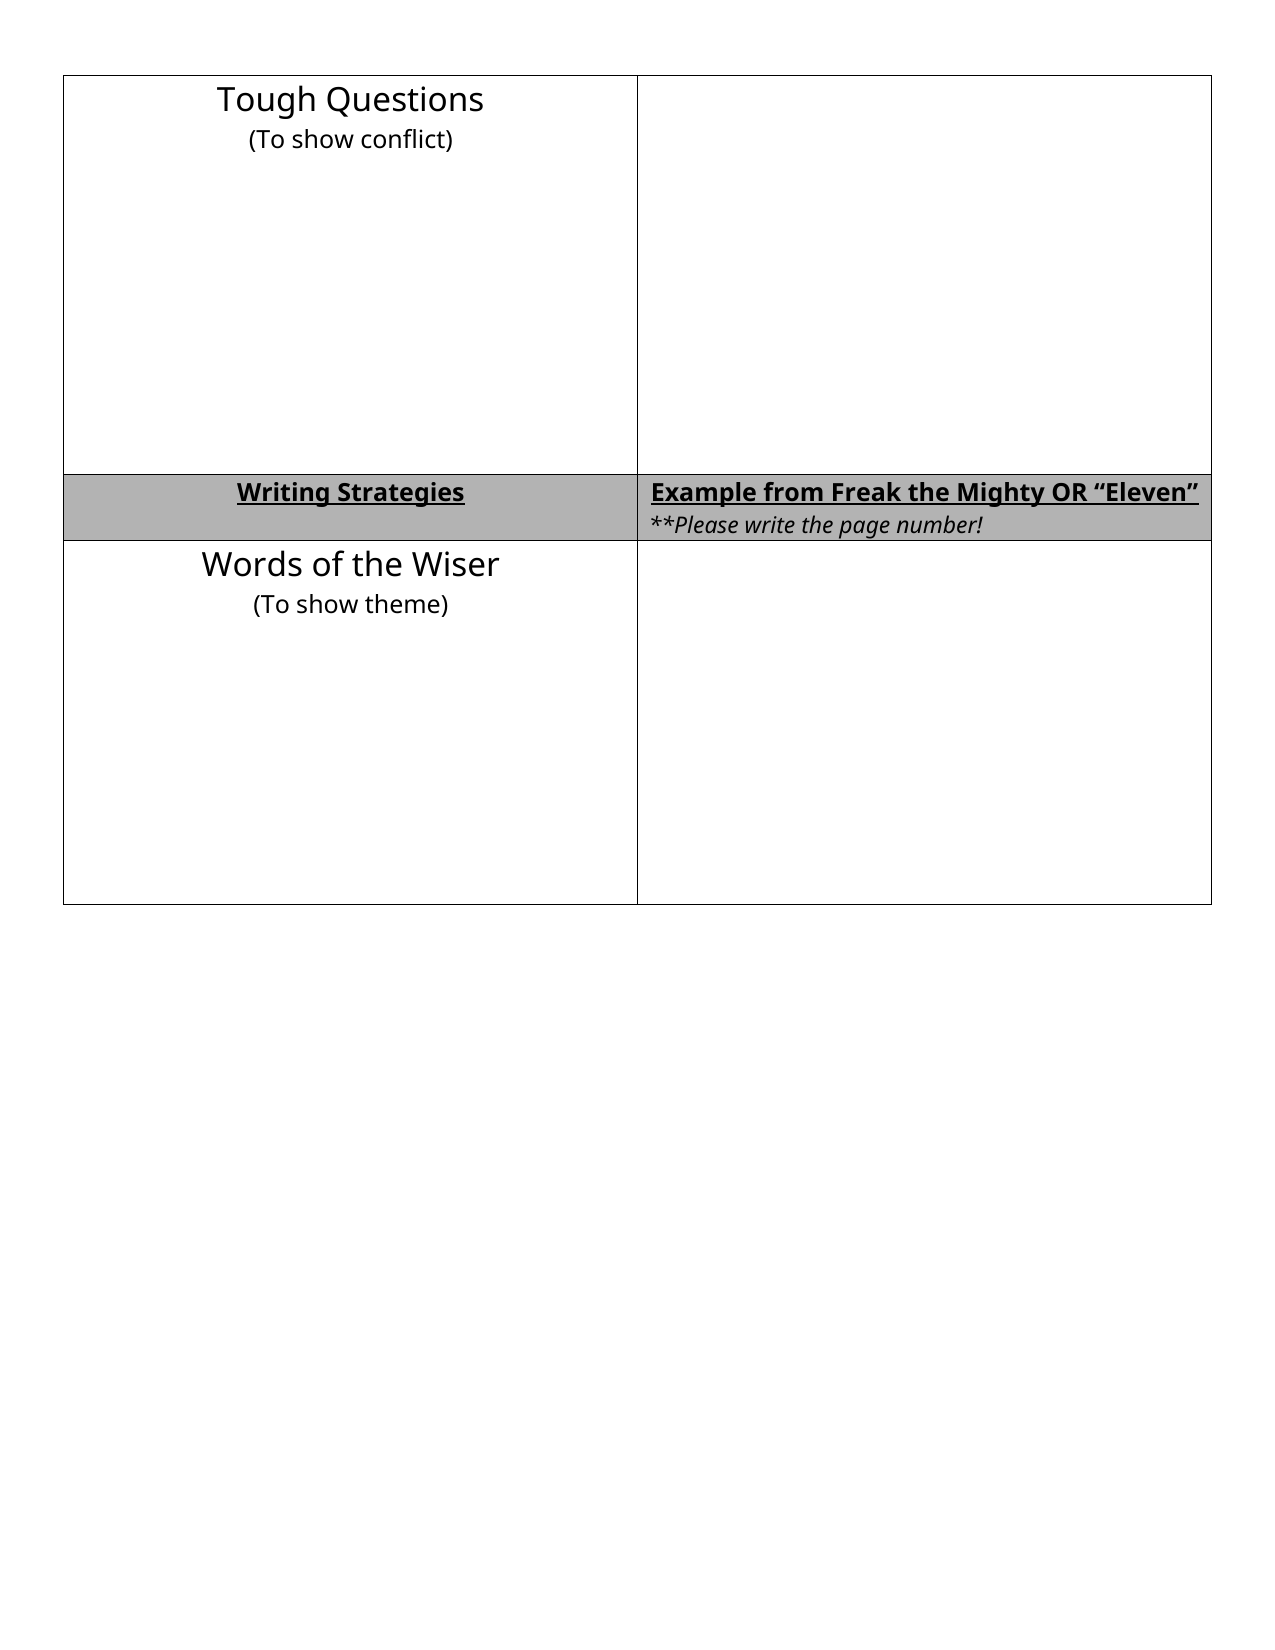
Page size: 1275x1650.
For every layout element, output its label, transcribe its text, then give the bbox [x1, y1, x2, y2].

table_cell [638, 541, 1211, 904]
table_cell Writing Strategies [64, 475, 637, 540]
table_cell Example from Freak the Mighty OR “Eleven” **Please write the page number! [638, 475, 1211, 540]
table_cell [638, 76, 1211, 473]
table_cell Tough Questions (To show conflict) [64, 76, 637, 473]
table_cell Words of the Wiser (To show theme) [64, 541, 637, 904]
